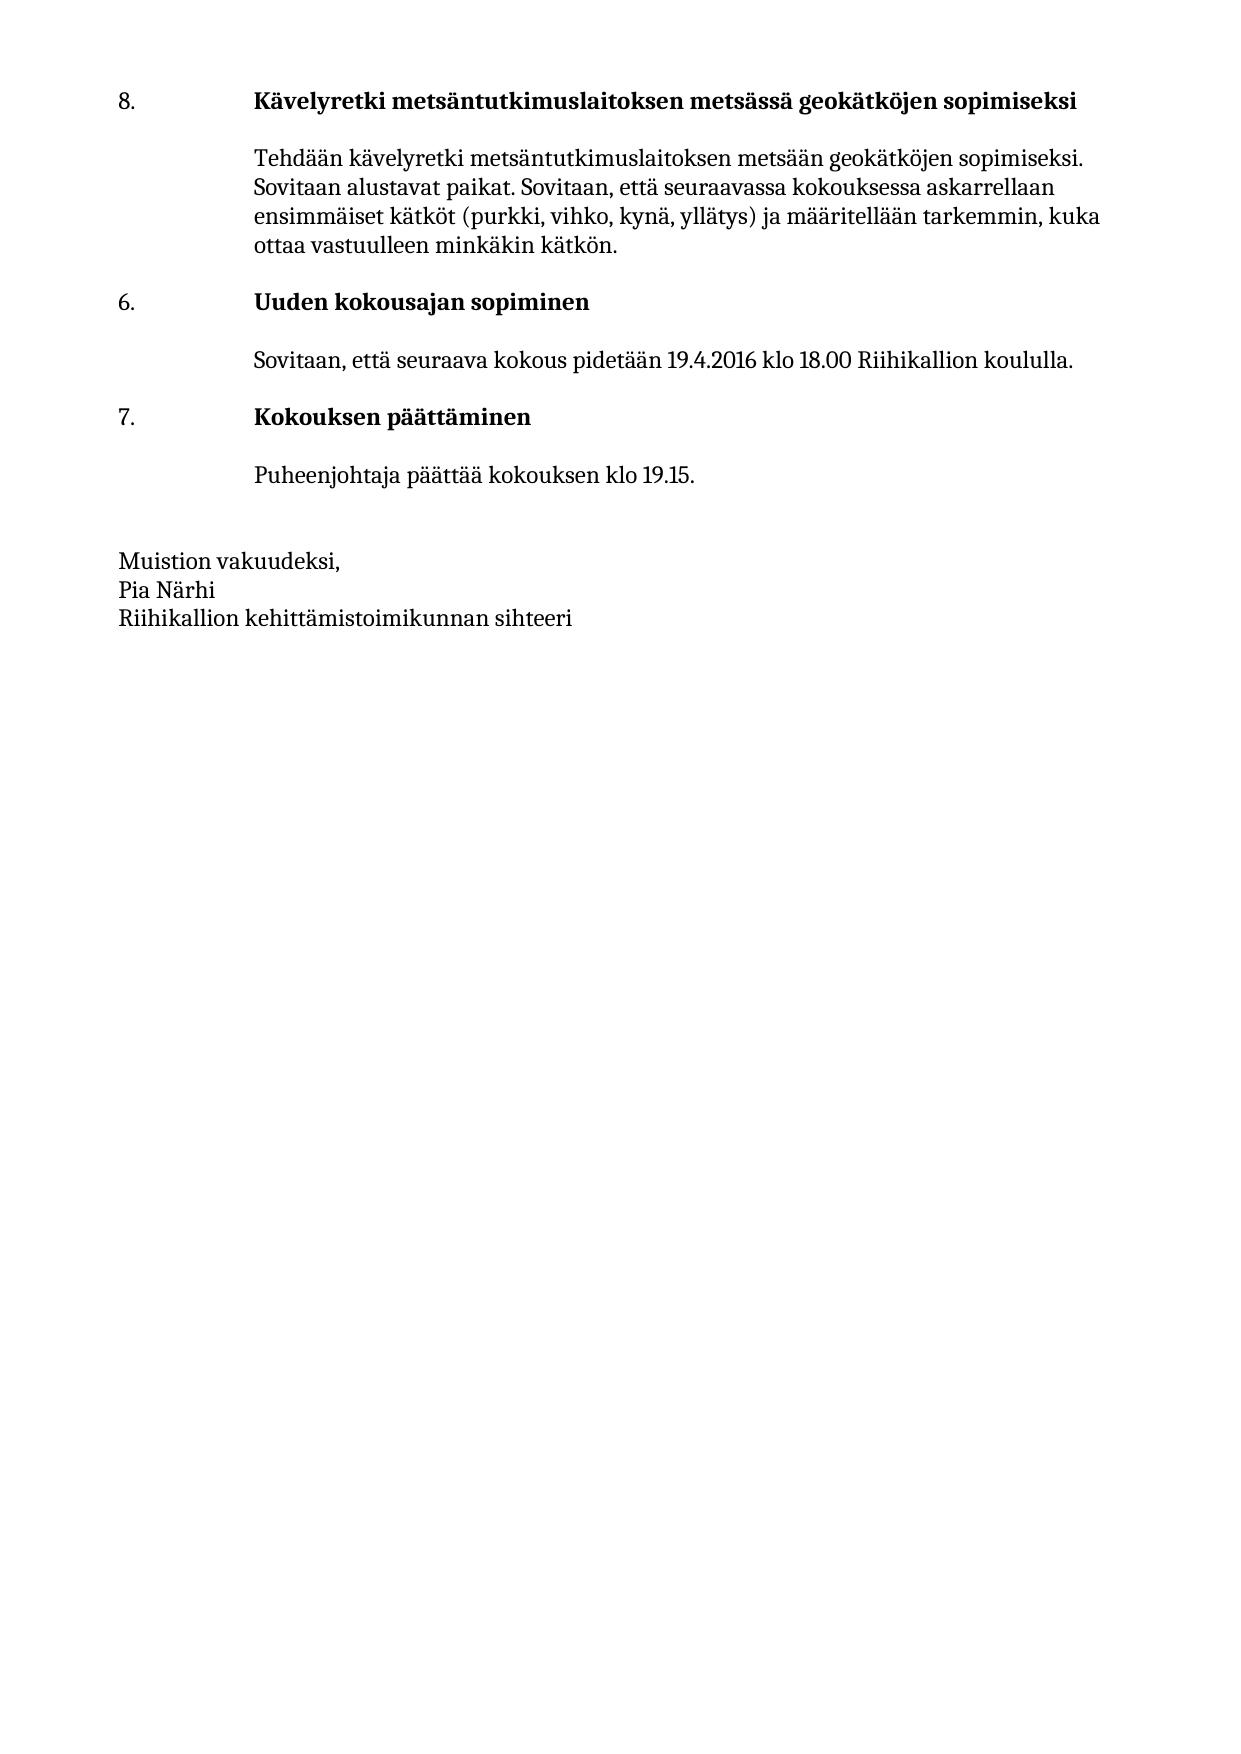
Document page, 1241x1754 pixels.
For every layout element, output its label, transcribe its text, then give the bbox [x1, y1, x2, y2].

text Tehdään kävelyretki metsäntutkimuslaitoksen metsään geokätköjen sopimiseksi. [118, 144, 1122, 173]
text Pia Närhi [118, 576, 1122, 604]
text 7. Kokouksen päättäminen [118, 403, 1122, 432]
text Puheenjohtaja päättää kokouksen klo 19.15. [118, 461, 1122, 489]
text Muistion vakuudeksi, [118, 547, 1122, 576]
text 6. Uuden kokousajan sopiminen [118, 288, 1122, 317]
text Sovitaan alustavat paikat. Sovitaan, että seuraavassa kokouksessa askarrellaan ensimmäiset kätköt (purkki, vihko, kynä, yllätys) ja määritellään tarkemmin, kuka ottaa vastuulleen minkäkin kätkön. [254, 173, 1122, 259]
text Riihikallion kehittämistoimikunnan sihteeri [118, 604, 1122, 633]
text Sovitaan, että seuraava kokous pidetään 19.4.2016 klo 18.00 Riihikallion koululla. [254, 346, 1122, 374]
text 8. Kävelyretki metsäntutkimuslaitoksen metsässä geokätköjen sopimiseksi [118, 87, 1122, 116]
